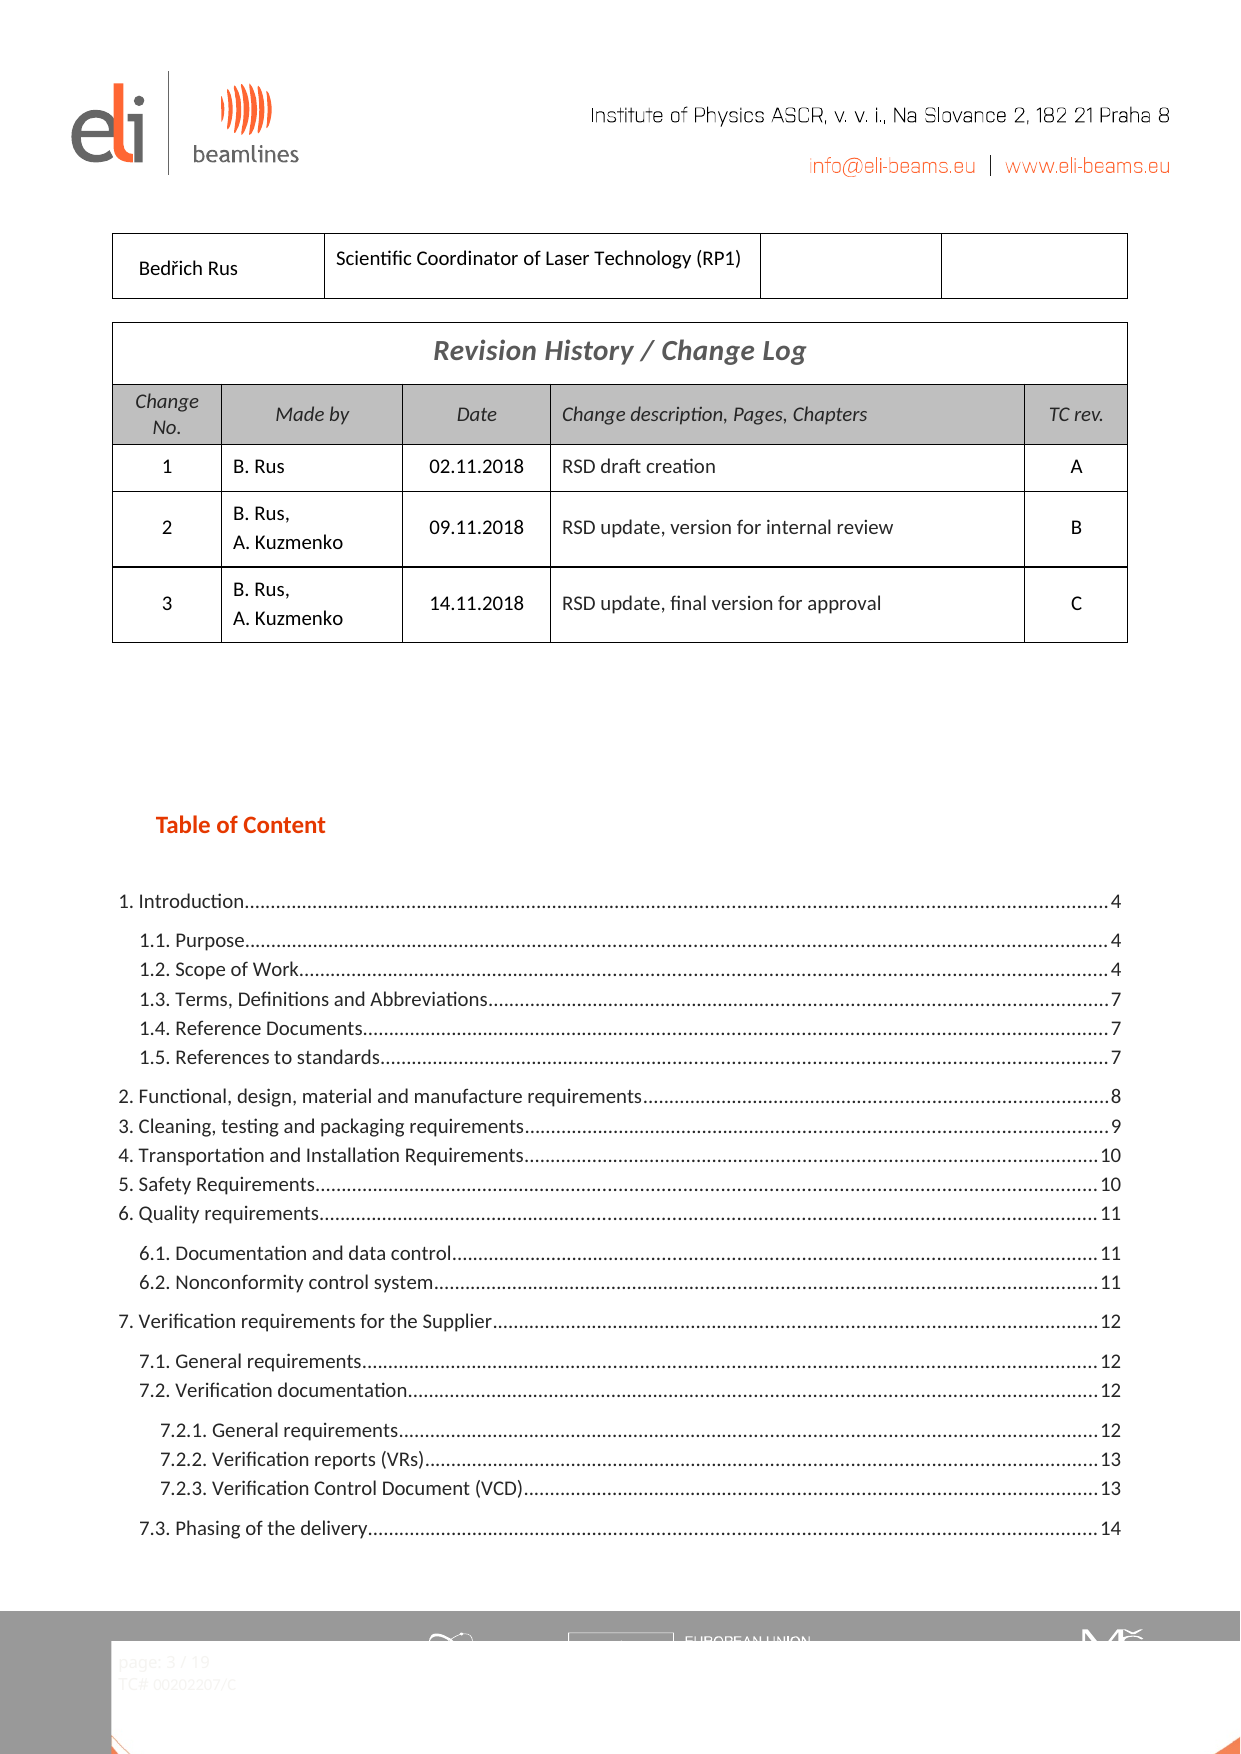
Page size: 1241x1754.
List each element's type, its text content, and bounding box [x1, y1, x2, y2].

table_cell Scientific Coordinator of Laser Technology (RP1) [325, 234, 760, 298]
table_cell 1 [113, 445, 221, 491]
table_cell Change description, Pages, Chapters [551, 385, 1024, 444]
table_cell C [1025, 568, 1127, 642]
table_cell 2 [113, 492, 221, 566]
table_cell B. Rus [222, 445, 402, 491]
table_cell RSD draft creation [551, 445, 1024, 491]
table_cell [761, 234, 941, 298]
table_cell Made by [222, 385, 402, 444]
table_cell RSD update, version for internal review [551, 492, 1024, 566]
table_header Revision History / Change Log [113, 323, 1127, 383]
table_cell [942, 234, 1127, 298]
picture [111, 1641, 1241, 1754]
table_cell 09.11.2018 [403, 492, 550, 566]
table_cell A [1025, 445, 1127, 491]
table_cell Bedřich Rus [113, 234, 324, 298]
table_cell 3 [113, 568, 221, 642]
table_cell TC rev. [1025, 385, 1127, 444]
table_cell B. Rus, A. Kuzmenko [222, 568, 402, 642]
table_cell Change No. [113, 385, 221, 444]
table_cell B. Rus, A. Kuzmenko [222, 492, 402, 566]
table_cell 02.11.2018 [403, 445, 550, 491]
table_cell 14.11.2018 [403, 568, 550, 642]
table_cell B [1025, 492, 1127, 566]
table_cell RSD update, final version for approval [551, 568, 1024, 642]
table_cell Date [403, 385, 550, 444]
